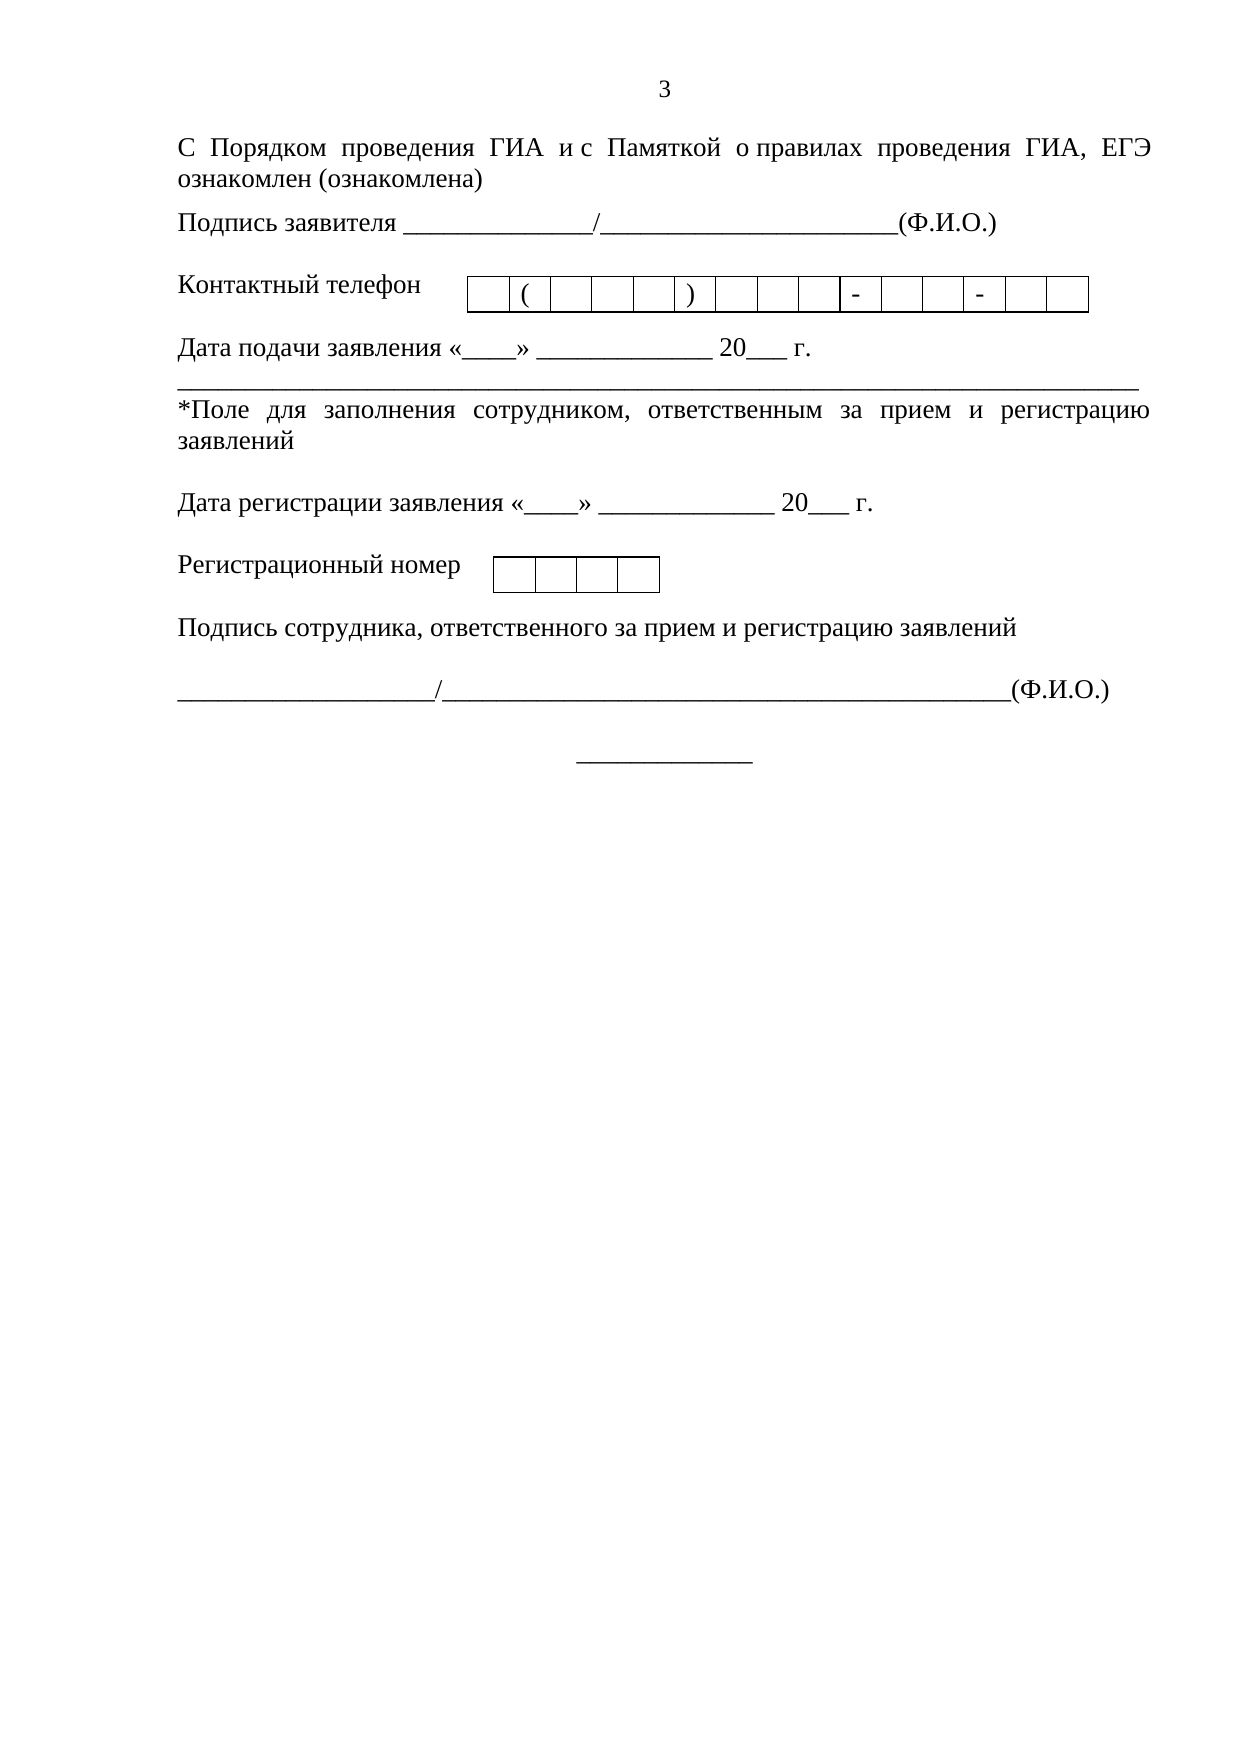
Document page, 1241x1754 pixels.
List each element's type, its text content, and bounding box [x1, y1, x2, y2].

text Дата регистрации заявления «____» _____________ 20___ г. [177, 486, 1152, 517]
text C Порядком проведения ГИА и с Памяткой о правилах проведения ГИА, ЕГЭ ознакомлен (ознакомлена) [177, 131, 1152, 193]
text _____________ [177, 736, 1152, 767]
table_header [882, 277, 922, 311]
text Подпись заявителя ______________/______________________(Ф.И.О.) [177, 206, 1152, 237]
text Дата подачи заявления «____» _____________ 20___ г. [177, 331, 1152, 362]
table_header ( [510, 277, 550, 311]
table_header [716, 277, 757, 311]
text Регистрационный номер [177, 549, 1152, 580]
text Контактный телефон [177, 268, 1152, 299]
table_header [494, 558, 535, 592]
table_header [923, 277, 963, 311]
table_header [758, 277, 798, 311]
table_header [1047, 277, 1088, 311]
table_header ) [675, 277, 715, 311]
table_header [634, 277, 674, 311]
table_header - [841, 277, 881, 311]
table_header [536, 558, 576, 592]
table_header [551, 277, 591, 311]
table_header - [964, 277, 1005, 311]
text _______________________________________________________________________ [177, 362, 1152, 393]
table_header [618, 558, 659, 592]
table_header [577, 558, 617, 592]
text ___________________/__________________________________________(Ф.И.О.) [177, 673, 1152, 704]
text Подпись сотрудника, ответственного за прием и регистрацию заявлений [177, 611, 1152, 642]
table_header [799, 277, 839, 311]
table_header [1006, 277, 1046, 311]
table_header [592, 277, 633, 311]
text *Поле для заполнения сотрудником, ответственным за прием и регистрацию заявлений [177, 393, 1152, 455]
table_header [468, 277, 509, 311]
